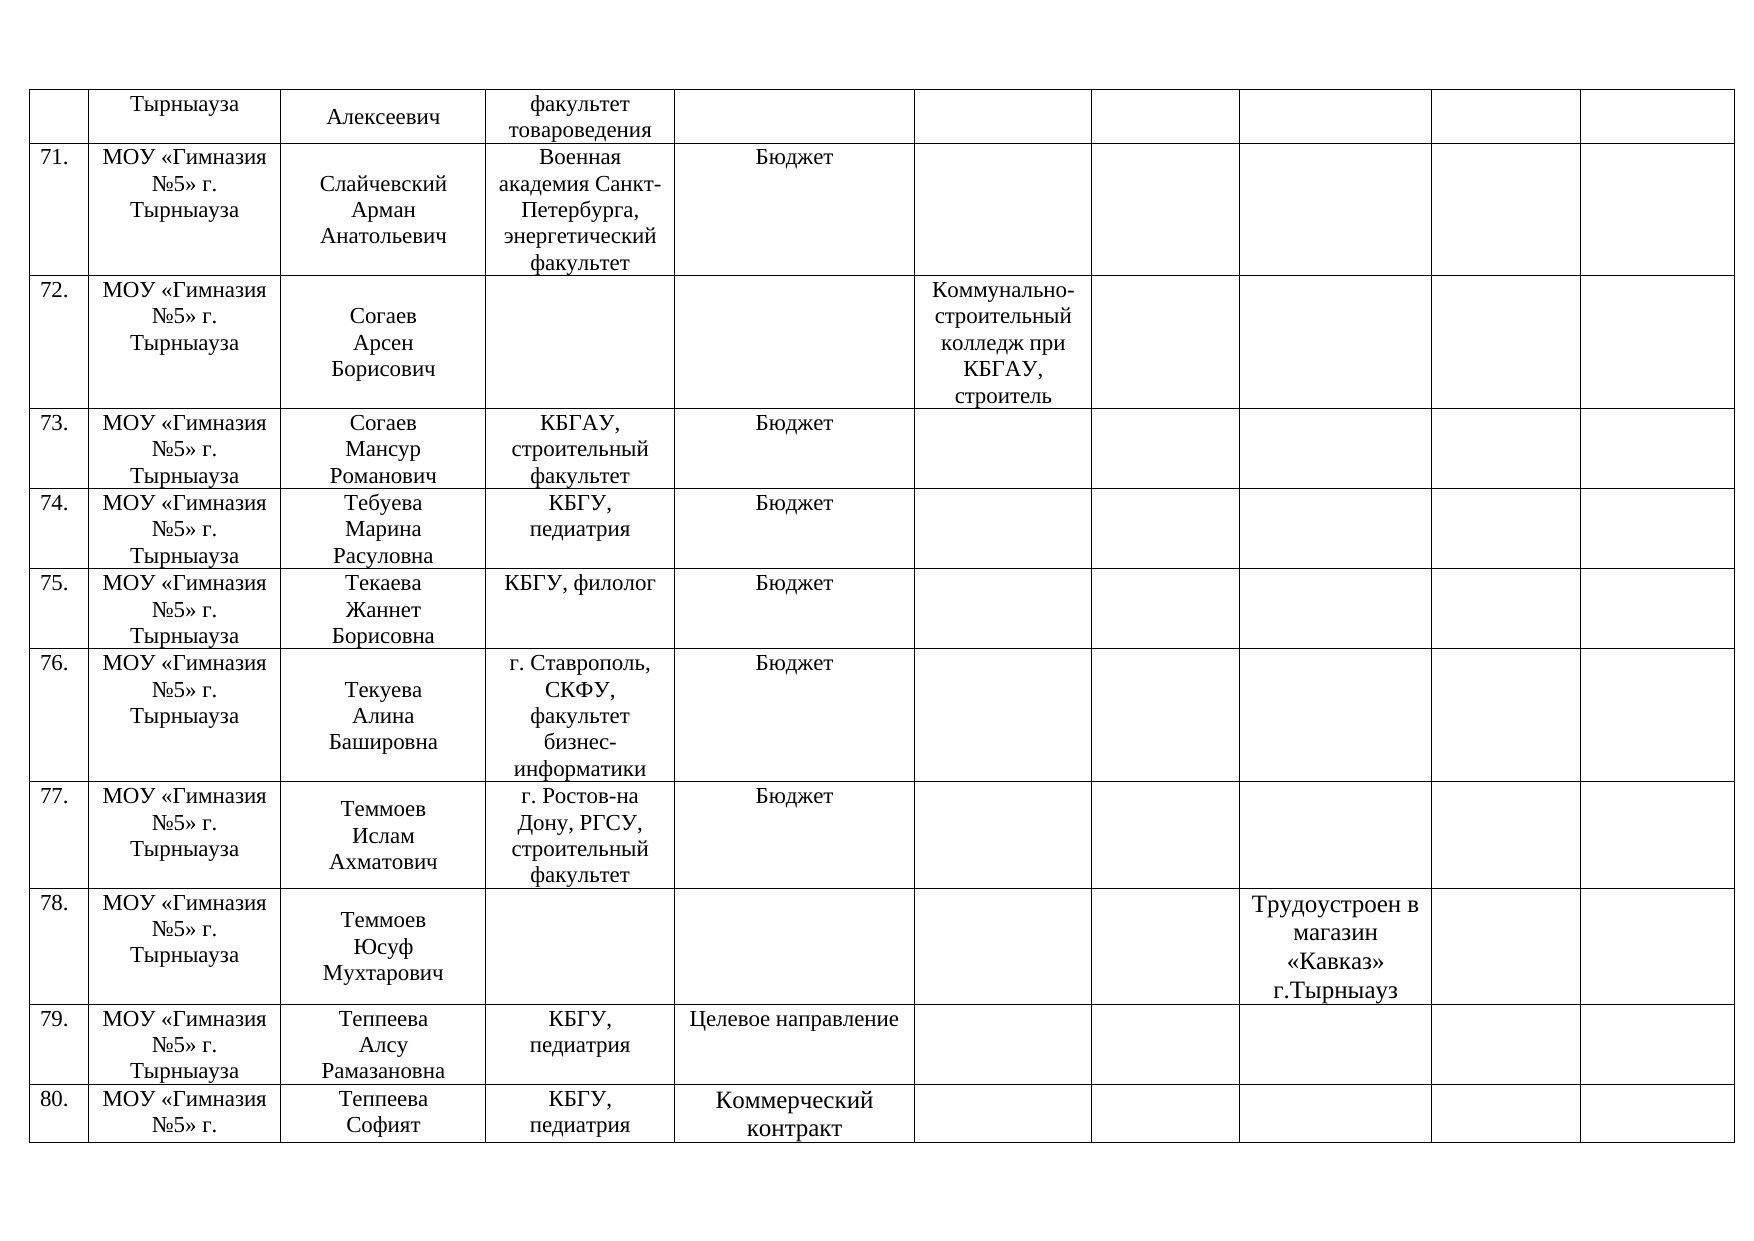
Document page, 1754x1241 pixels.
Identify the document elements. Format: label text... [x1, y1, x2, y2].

table_cell Бюджет [675, 649, 914, 781]
table_cell [30, 782, 88, 888]
table_cell [486, 276, 674, 408]
table_cell МОУ «Гимназия №5» г. Тырныауза [89, 489, 280, 568]
table_cell Текуева Алина Башировна [281, 649, 485, 781]
table_cell [30, 649, 88, 781]
table_cell [1432, 569, 1580, 648]
table_cell [1432, 90, 1580, 142]
table_cell [1581, 1085, 1734, 1142]
table_cell [30, 409, 88, 488]
table_cell [1432, 1005, 1580, 1084]
table_cell [1581, 569, 1734, 648]
table_cell [1240, 1085, 1431, 1142]
table_cell [1240, 90, 1431, 142]
table_cell [915, 782, 1091, 888]
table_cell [486, 90, 674, 142]
table_cell [1092, 409, 1239, 488]
table_cell МОУ «Гимназия №5» г. Тырныауза [89, 782, 280, 888]
table_cell КБГАУ, строительный факультет [486, 409, 674, 488]
table_cell [1092, 889, 1239, 1004]
table_cell [1432, 1085, 1580, 1142]
table_cell [915, 1005, 1091, 1084]
table_cell Бюджет [675, 569, 914, 648]
table_cell [1581, 90, 1734, 142]
table_cell [1092, 276, 1239, 408]
table_cell Военная академия Санкт-Петербурга, энергетический факультет [486, 144, 674, 275]
table_cell [915, 144, 1091, 275]
table_cell [675, 889, 914, 1004]
table_cell МОУ «Гимназия №5» г. Тырныауза [89, 276, 280, 408]
table_cell [1581, 889, 1734, 1004]
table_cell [281, 90, 485, 142]
table_cell Коммунально-строительный колледж при КБГАУ, строитель [915, 276, 1091, 408]
table_cell [30, 1005, 88, 1084]
table_cell [1432, 489, 1580, 568]
table_cell [1092, 1085, 1239, 1142]
table_cell МОУ «Гимназия №5» г. Тырныауза [89, 409, 280, 488]
table_cell [915, 889, 1091, 1004]
table_cell [915, 90, 1091, 142]
table_cell [1581, 782, 1734, 888]
table_cell [1432, 649, 1580, 781]
table_cell г. Ставрополь, СКФУ, факультет бизнес-информатики [486, 649, 674, 781]
table_cell [1092, 90, 1239, 142]
table_cell [1092, 569, 1239, 648]
table_cell Согаев Арсен Борисович [281, 276, 485, 408]
table_cell [1240, 1005, 1431, 1084]
table_cell [486, 889, 674, 1004]
table_cell [1240, 569, 1431, 648]
table_cell Бюджет [675, 782, 914, 888]
table_cell [1240, 649, 1431, 781]
table_cell Бюджет [675, 489, 914, 568]
table_cell [1581, 489, 1734, 568]
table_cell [675, 90, 914, 142]
table_cell [30, 1085, 88, 1142]
table_cell [675, 276, 914, 408]
table_cell [915, 409, 1091, 488]
table_cell [1240, 409, 1431, 488]
table_cell [1432, 782, 1580, 888]
table_cell МОУ «Гимназия №5» г. Тырныауза [89, 1005, 280, 1084]
table_cell Бюджет [675, 409, 914, 488]
table_cell КБГУ, педиатрия [486, 489, 674, 568]
table_cell [1581, 649, 1734, 781]
table_cell Слайчевский Арман Анатольевич [281, 144, 485, 275]
table_cell [1581, 276, 1734, 408]
table_cell Целевое направление [675, 1005, 914, 1084]
table_cell [915, 489, 1091, 568]
table_cell [915, 1085, 1091, 1142]
table_cell КБГУ, педиатрия [486, 1085, 674, 1142]
table_cell КБГУ, педиатрия [486, 1005, 674, 1084]
table_cell [1432, 409, 1580, 488]
table_cell [1581, 144, 1734, 275]
table_cell [1240, 489, 1431, 568]
table_cell [30, 889, 88, 1004]
table_cell [1240, 144, 1431, 275]
table_cell Тебуева Марина Расуловна [281, 489, 485, 568]
table_cell [1432, 276, 1580, 408]
table_cell Теппеева Алсу Рамазановна [281, 1005, 485, 1084]
table_cell Текаева Жаннет Борисовна [281, 569, 485, 648]
table_cell МОУ «Гимназия №5» г. Тырныауза [89, 569, 280, 648]
table_cell Согаев Мансур Романович [281, 409, 485, 488]
table_cell МОУ «Гимназия №5» г. Тырныауза [89, 144, 280, 275]
table_cell КБГУ, филолог [486, 569, 674, 648]
table_cell г. Ростов-на Дону, РГСУ, строительный факультет [486, 782, 674, 888]
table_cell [89, 90, 280, 142]
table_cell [89, 1085, 280, 1142]
table_cell [1092, 782, 1239, 888]
table_cell [915, 569, 1091, 648]
table_cell [1432, 889, 1580, 1004]
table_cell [281, 1085, 485, 1142]
table_cell [915, 649, 1091, 781]
table_cell [1092, 489, 1239, 568]
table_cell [675, 1085, 914, 1142]
table_cell [30, 276, 88, 408]
table_cell [1092, 1005, 1239, 1084]
table_cell [1240, 276, 1431, 408]
table_cell [1581, 409, 1734, 488]
table_cell Теммоев Ислам Ахматович [281, 782, 485, 888]
table_cell Теммоев Юсуф Мухтарович [281, 889, 485, 1004]
table_cell МОУ «Гимназия №5» г. Тырныауза [89, 889, 280, 1004]
table_cell [1092, 649, 1239, 781]
table_cell [1092, 144, 1239, 275]
table_cell [1432, 144, 1580, 275]
table_cell [30, 569, 88, 648]
table_cell Бюджет [675, 144, 914, 275]
table_cell Трудоустроен в магазин «Кавказ» г.Тырныауз [1240, 889, 1431, 1004]
table_cell [30, 90, 88, 142]
table_cell [30, 489, 88, 568]
table_cell [30, 144, 88, 275]
table_cell МОУ «Гимназия №5» г. Тырныауза [89, 649, 280, 781]
table_cell [1581, 1005, 1734, 1084]
table_cell [1240, 782, 1431, 888]
